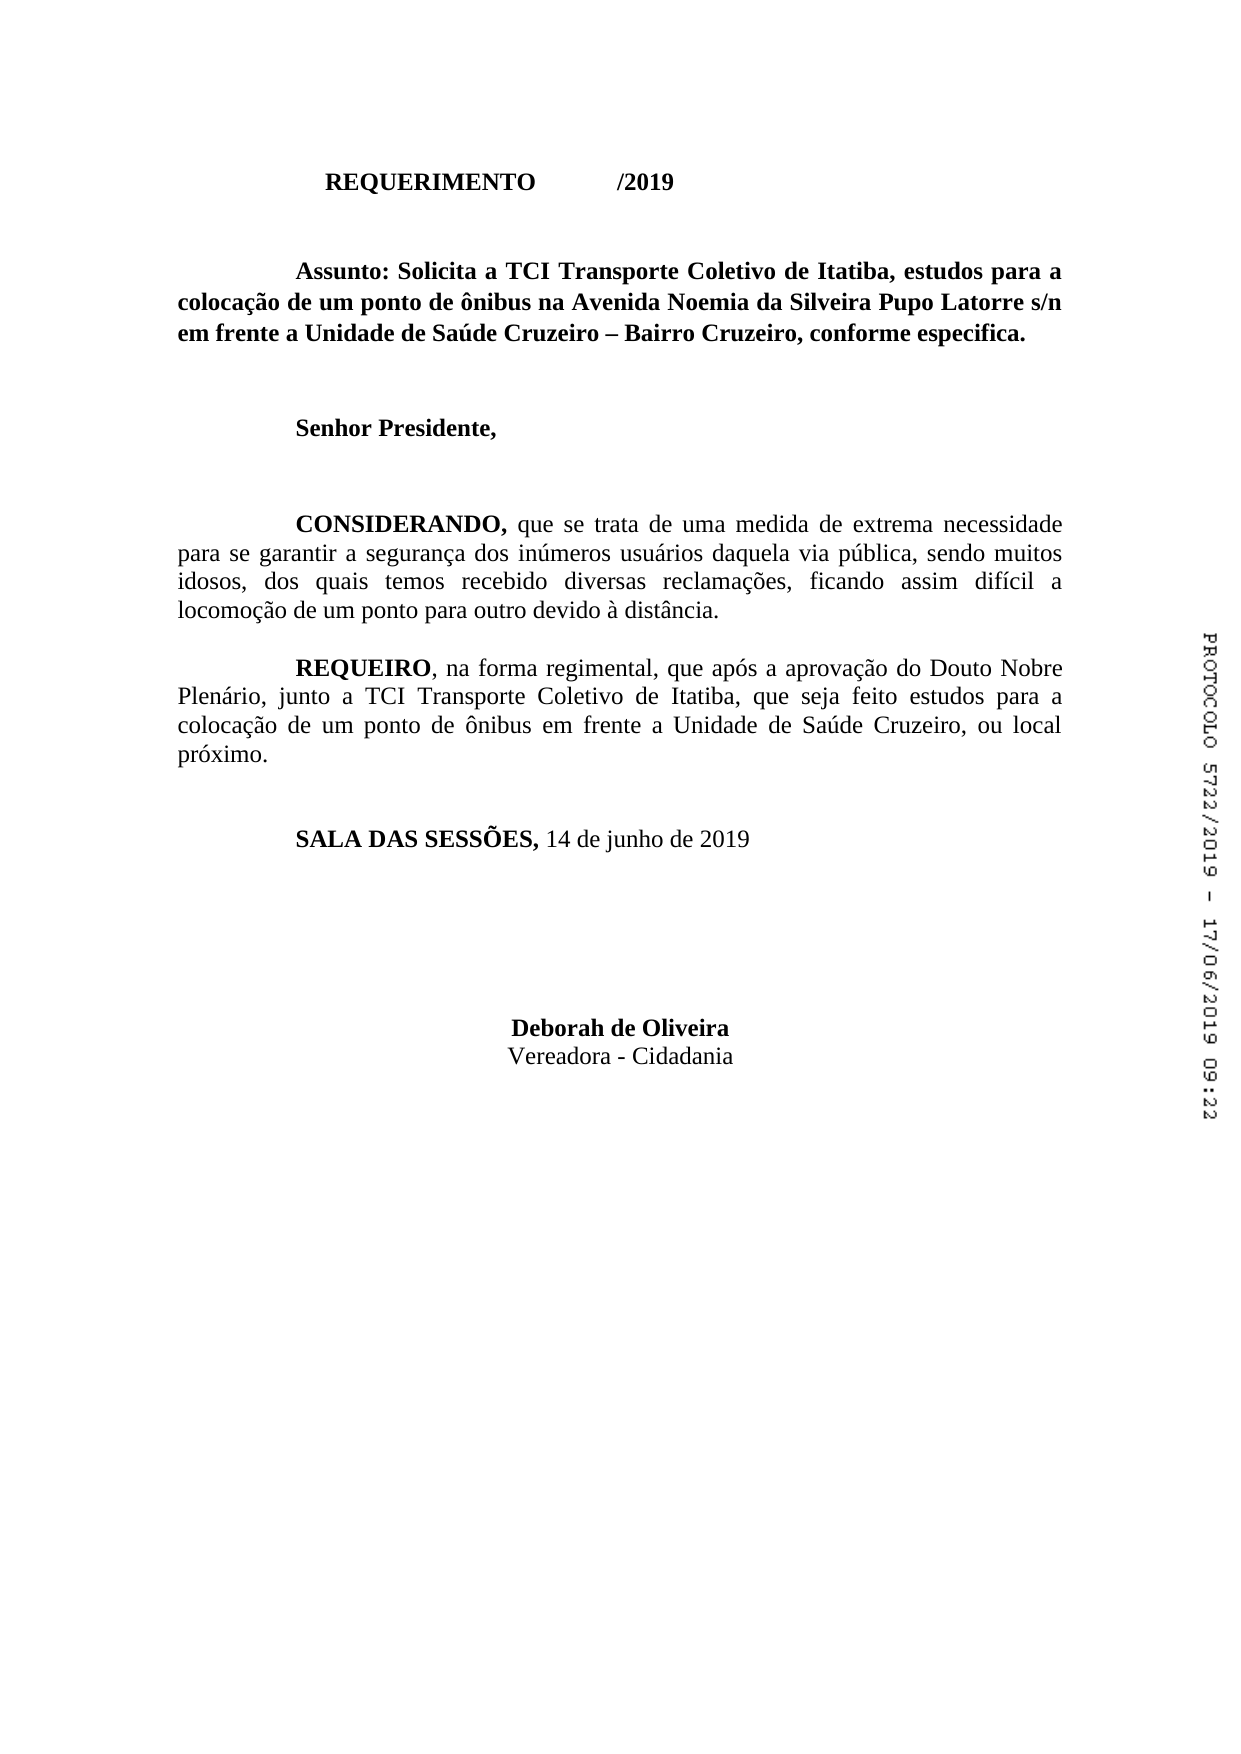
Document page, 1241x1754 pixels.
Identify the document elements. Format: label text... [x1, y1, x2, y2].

text Vereadora - Cidadania [177, 1041, 1063, 1070]
text Assunto: Solicita a TCI Transporte Coletivo de Itatiba, estudos para a colocação de um ponto de ônibus na Avenida Noemia da Silveira Pupo Latorre s/n em frente a Unidade de Saúde Cruzeiro – Bairro Cruzeiro, conforme especifica. [177, 256, 1063, 347]
text SALA DAS SESSÕES, 14 de junho de 2019 [222, 824, 1063, 853]
text CONSIDERANDO, que se trata de uma medida de extrema necessidade para se garantir a segurança dos inúmeros usuários daquela via pública, sendo muitos idosos, dos quais temos recebido diversas reclamações, ficando assim difícil a locomoção de um ponto para outro devido à distância. [177, 509, 1063, 624]
picture [1177, 629, 1241, 1125]
text Deborah de Oliveira [177, 1013, 1063, 1041]
text REQUERIMENTO /2019 [251, 167, 1063, 196]
text REQUEIRO, na forma regimental, que após a aprovação do Douto Nobre Plenário, junto a TCI Transporte Coletivo de Itatiba, que seja feito estudos para a colocação de um ponto de ônibus em frente a Unidade de Saúde Cruzeiro, ou local próximo. [177, 653, 1063, 768]
text Senhor Presidente, [177, 413, 1063, 442]
